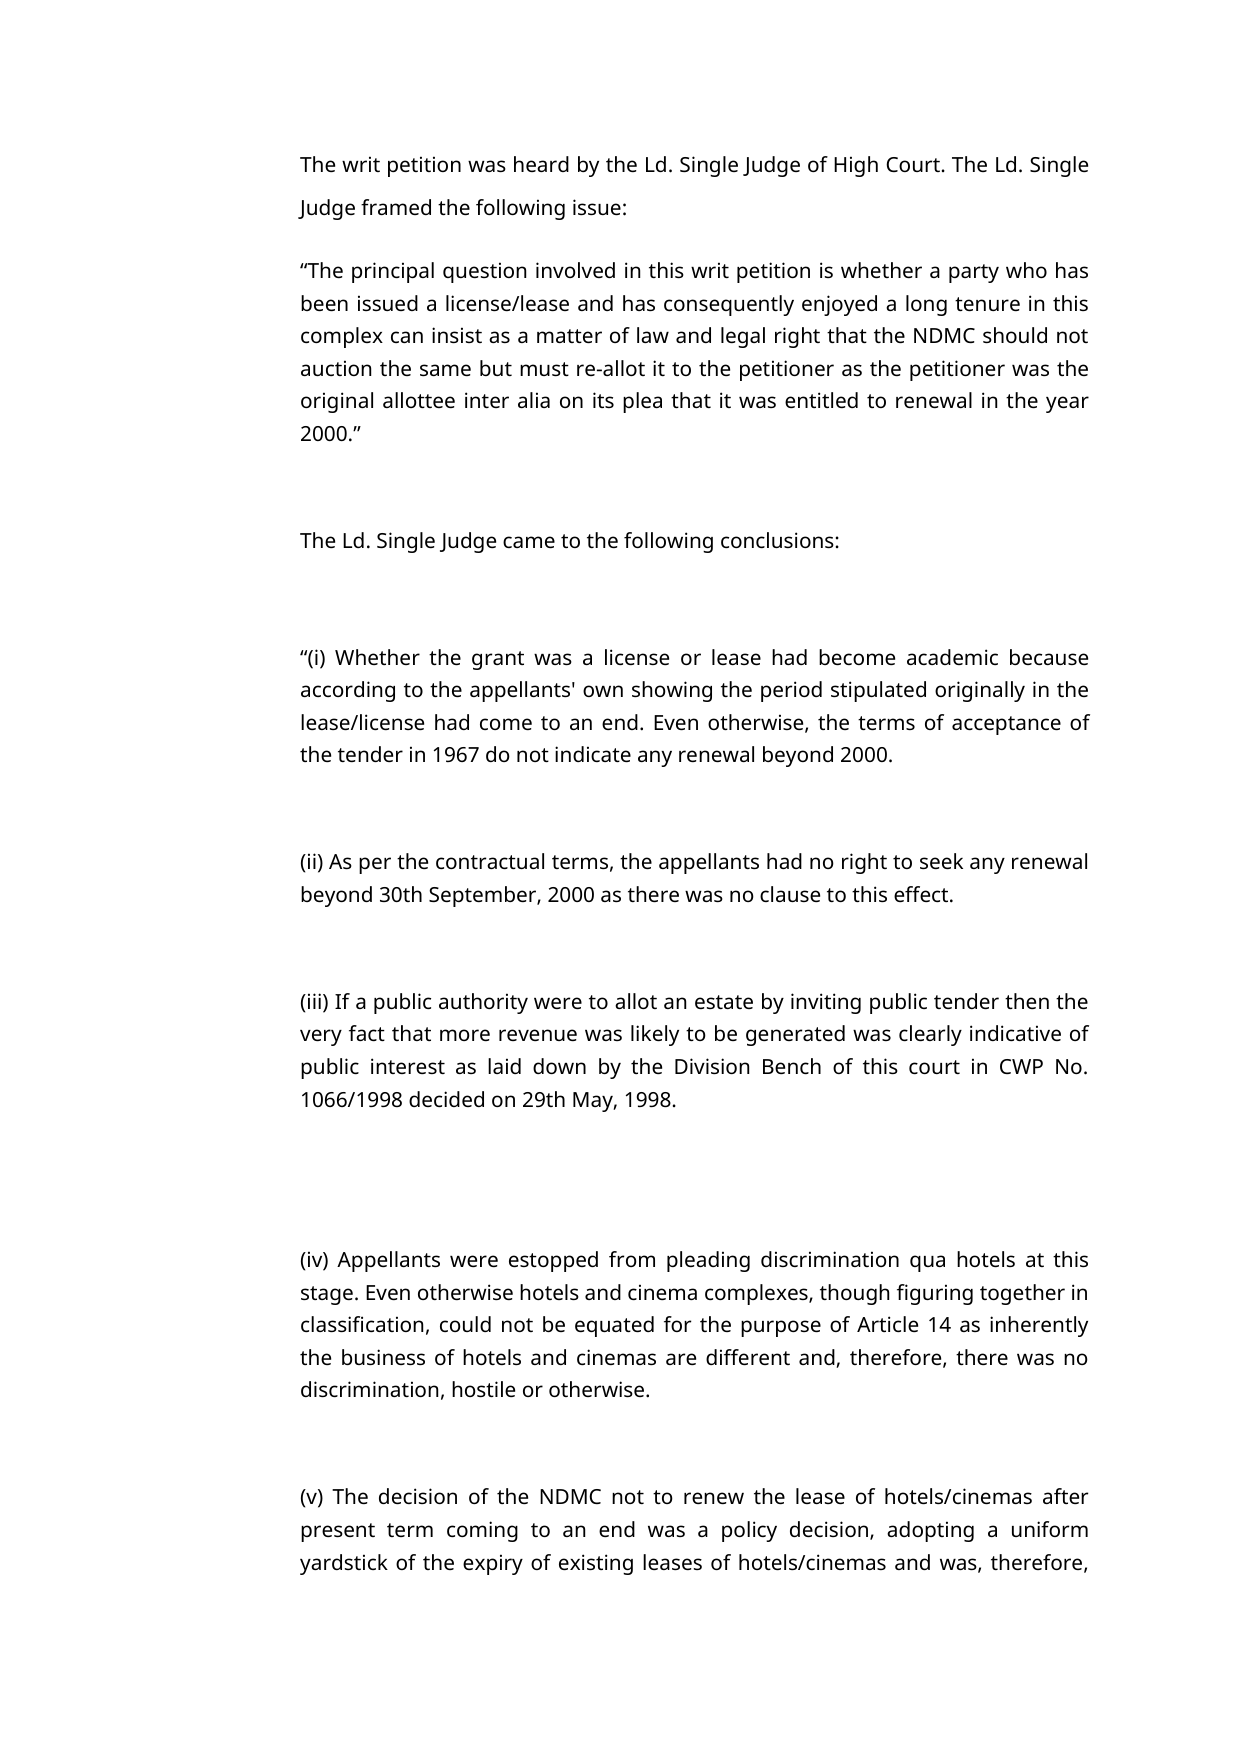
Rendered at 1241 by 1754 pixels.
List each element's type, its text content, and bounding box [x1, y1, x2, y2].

text “(i) Whether the grant was a license or lease had become academic because according to the appellants' own showing the period stipulated originally in the lease/license had come to an end. Even otherwise, the terms of acceptance of the tender in 1967 do not indicate any renewal beyond 2000. [300, 643, 1090, 769]
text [300, 1482, 1090, 1576]
text (iii) If a public authority were to allot an estate by inviting public tender then the very fact that more revenue was likely to be generated was clearly indicative of public interest as laid down by the Division Bench of this court in CWP No. 1066/1998 decided on 29th May, 1998. [300, 987, 1090, 1113]
text “The principal question involved in this writ petition is whether a party who has been issued a license/lease and has consequently enjoyed a long tenure in this complex can insist as a matter of law and legal right that the NDMC should not auction the same but must re-allot it to the petitioner as the petitioner was the original allottee inter alia on its plea that it was entitled to renewal in the year 2000.” [300, 256, 1090, 447]
text The Ld. Single Judge came to the following conclusions: [150, 526, 1090, 554]
text (ii) As per the contractual terms, the appellants had no right to seek any renewal beyond 30th September, 2000 as there was no clause to this effect. [300, 847, 1090, 908]
text (iv) Appellants were estopped from pleading discrimination qua hotels at this stage. Even otherwise hotels and cinema complexes, though figuring together in classification, could not be equated for the purpose of Article 14 as inherently the business of hotels and cinemas are different and, therefore, there was no discrimination, hostile or otherwise. [300, 1245, 1090, 1404]
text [300, 150, 1090, 221]
